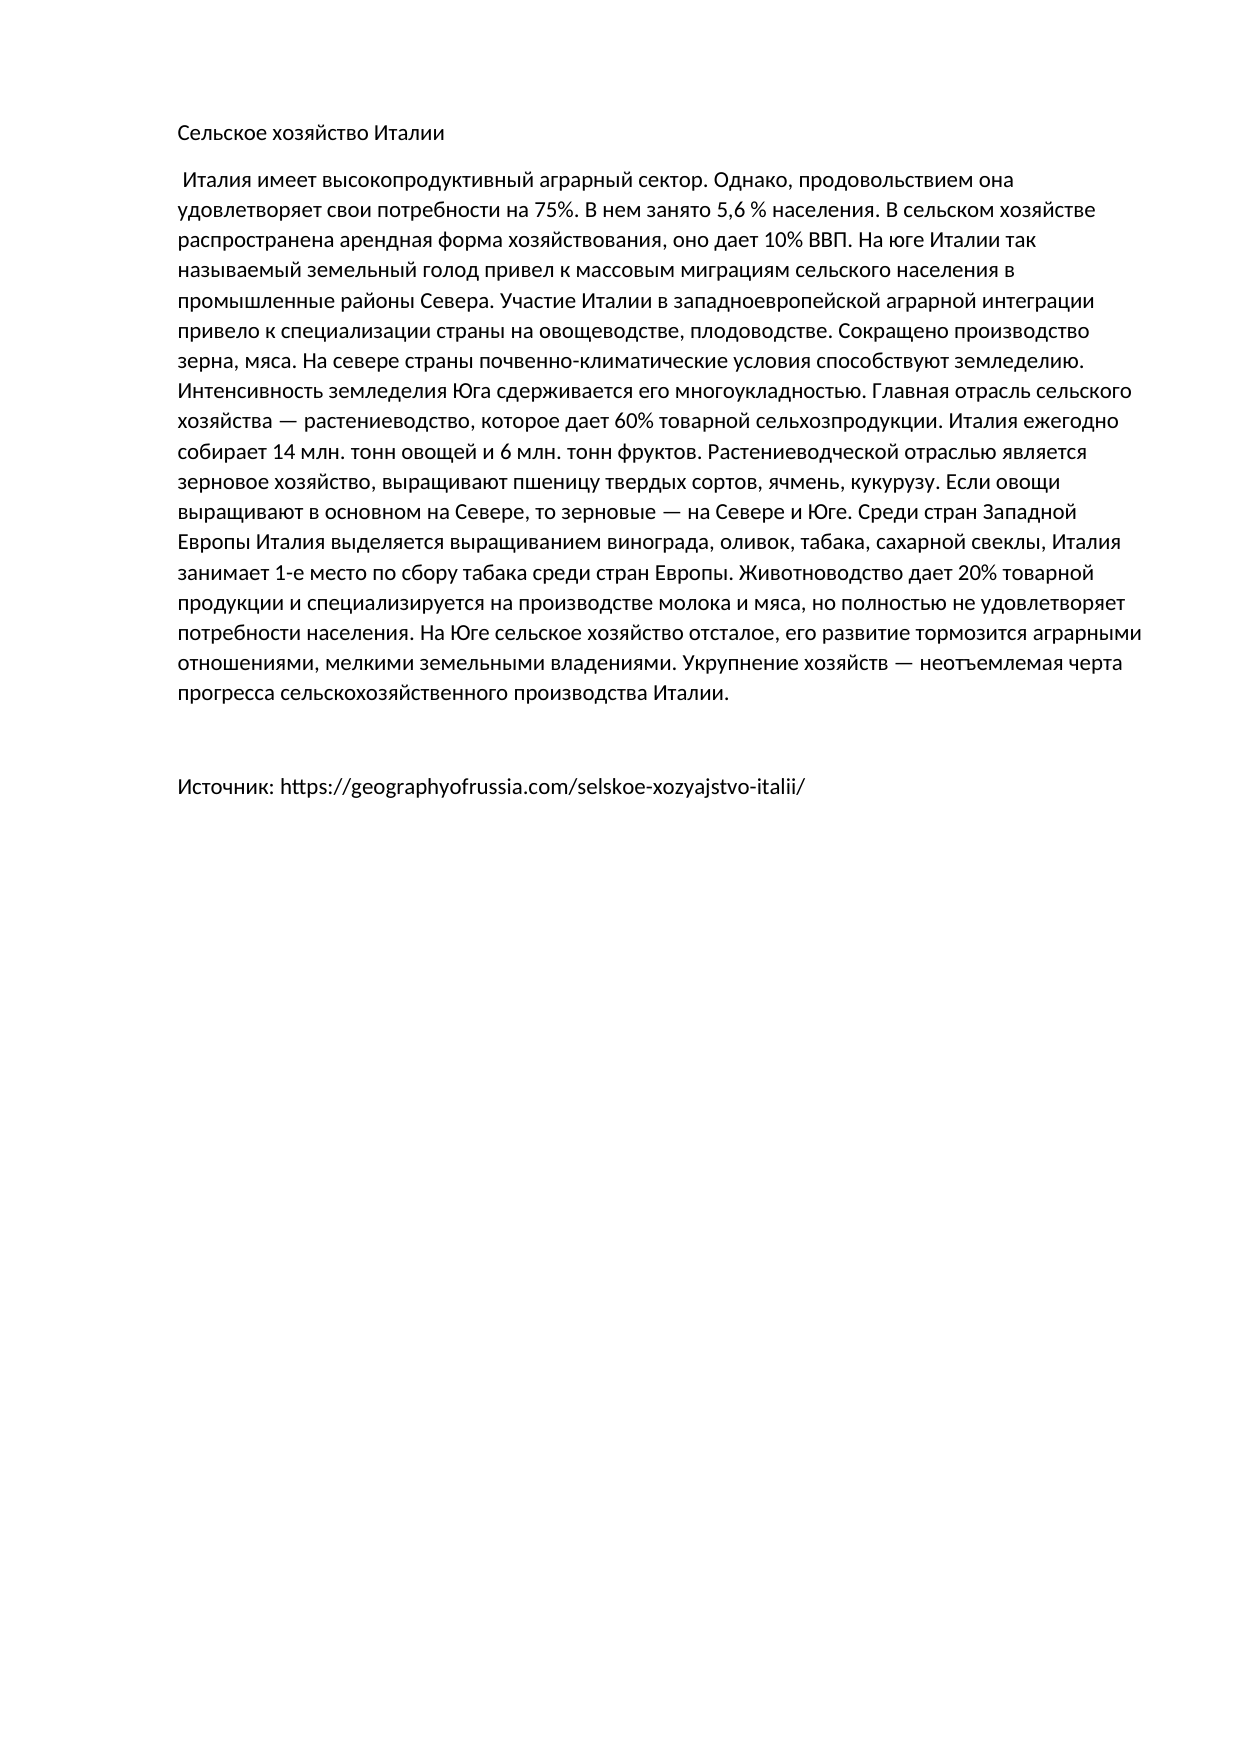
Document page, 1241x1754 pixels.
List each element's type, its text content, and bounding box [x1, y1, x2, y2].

text Италия имеет высокопродуктивный аграрный сектор. Однако, продовольствием она удовлетворяет свои потребности на 75%. В нем занято 5,6 % населения. В сельском хозяйстве распространена арендная форма хозяйствования, оно дает 10% ВВП. На юге Италии так называемый земельный голод привел к массовым миграциям сельского населения в промышленные районы Севера. Участие Италии в западноевропейской аграрной интеграции привело к специализации страны на овощеводстве, плодоводстве. Сокращено производство зерна, мяса. На севере страны почвенно-климатические условия способствуют земледелию. Интенсивность земледелия Юга сдерживается его многоукладностью. Главная отрасль сельского хозяйства — растениеводство, которое дает 60% товарной сельхозпродукции. Италия ежегодно собирает 14 млн. тонн овощей и 6 млн. тонн фруктов. Растениеводческой отраслью является зерновое хозяйство, выращивают пшеницу твердых сортов, ячмень, кукурузу. Если овощи выращивают в основном на Севере, то зерновые — на Севере и Юге. Среди стран Западной Европы Италия выделяется выращиванием винограда, оливок, табака, сахарной свеклы, Италия занимает 1-е место по сбору табака среди стран Европы. Животноводство дает 20% товарной продукции и специализируется на производстве молока и мяса, но полностью не удовлетворяет потребности населения. На Юге сельское хозяйство отсталое, его развитие тормозится аграрными отношениями, мелкими земельными владениями. Укрупнение хозяйств — неотъемлемая черта прогресса сельскохозяйственного производства Италии. [177, 165, 1152, 707]
text Сельское хозяйство Италии [177, 118, 1152, 146]
text Источник: https://geographyofrussia.com/selskoe-xozyajstvo-italii/ [177, 772, 1152, 800]
